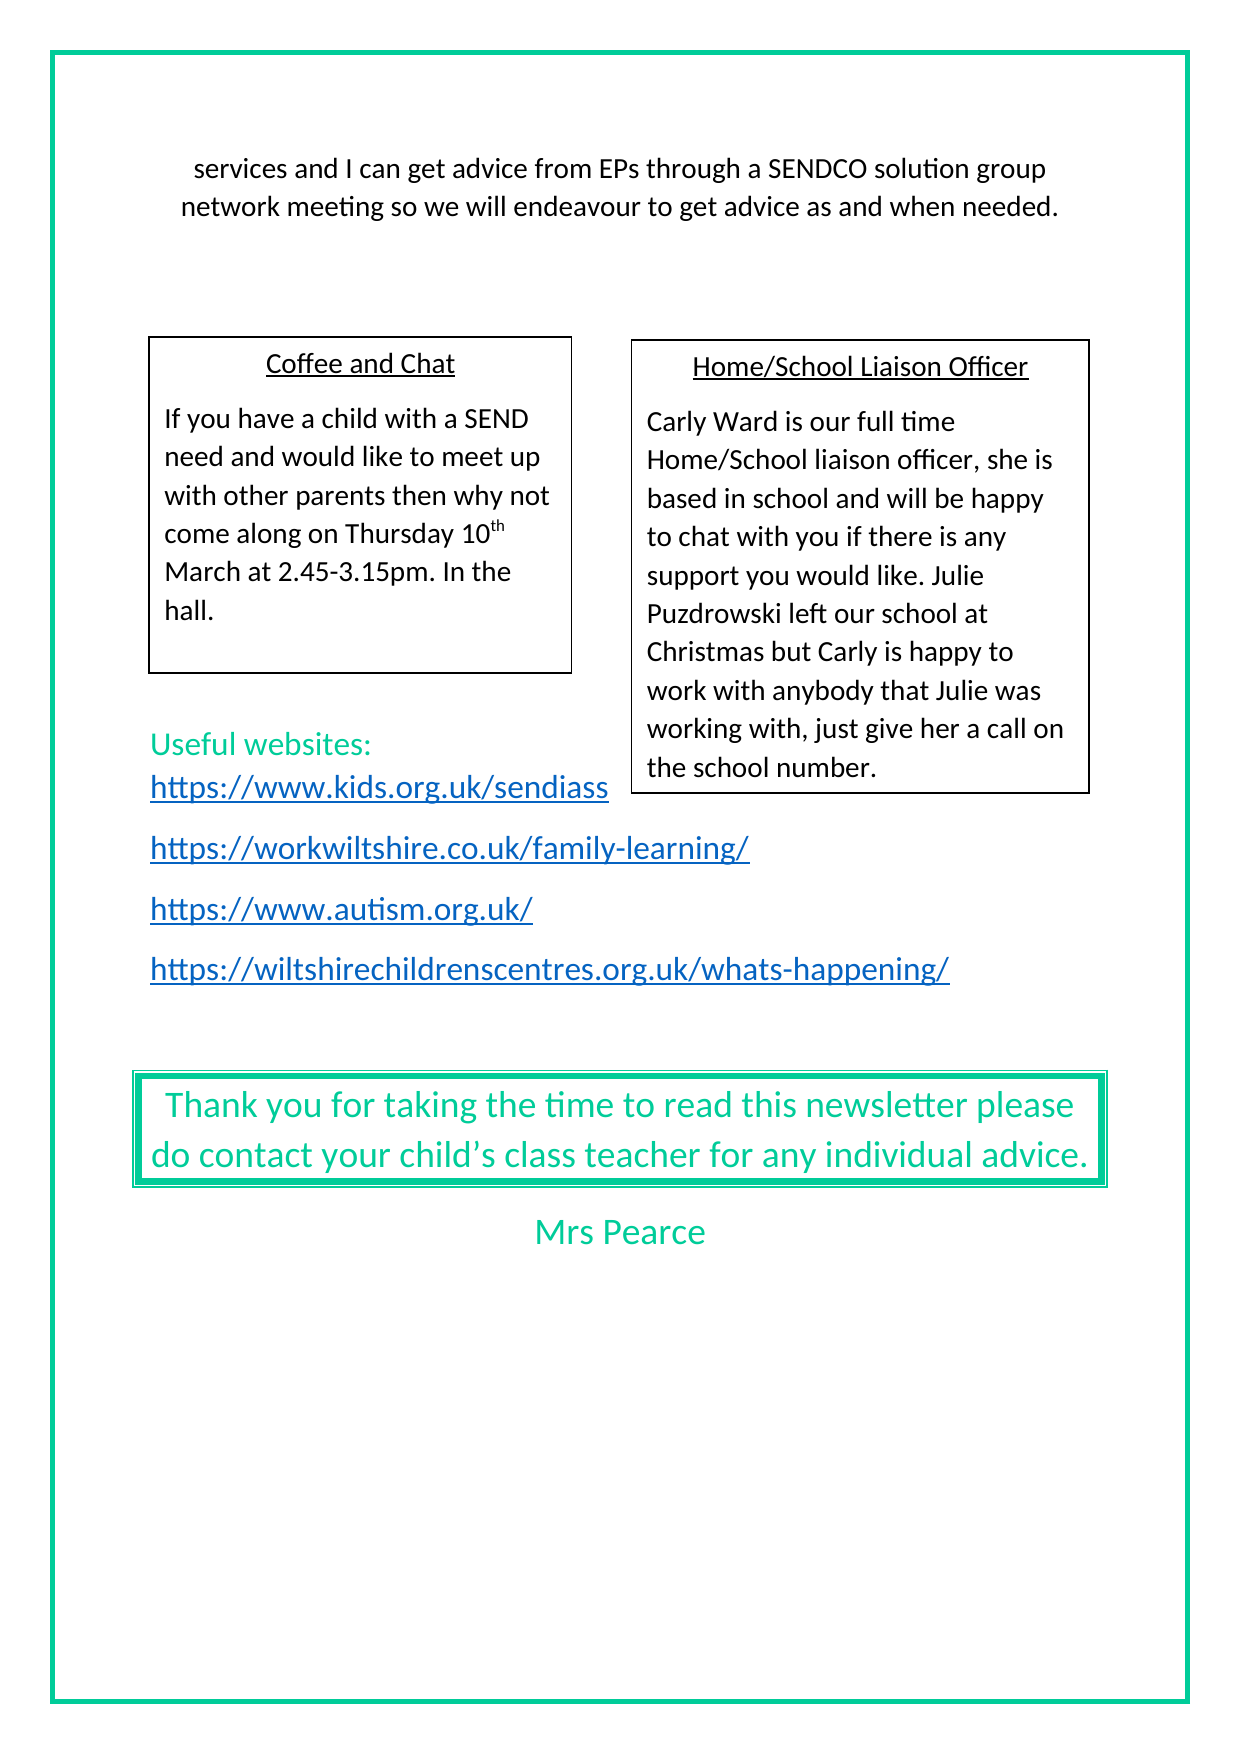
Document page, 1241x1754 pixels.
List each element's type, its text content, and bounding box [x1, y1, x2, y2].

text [150, 150, 1090, 224]
text https://workwiltshire.co.uk/family-learning/ [150, 827, 1090, 868]
text Useful websites: https://www.kids.org.uk/sendiass [150, 425, 1090, 807]
text https://www.autism.org.uk/ [150, 888, 1090, 928]
text Mrs Pearce [150, 1208, 1090, 1254]
text https://wiltshirechildrenscentres.org.uk/whats-happening/ [150, 948, 1090, 989]
